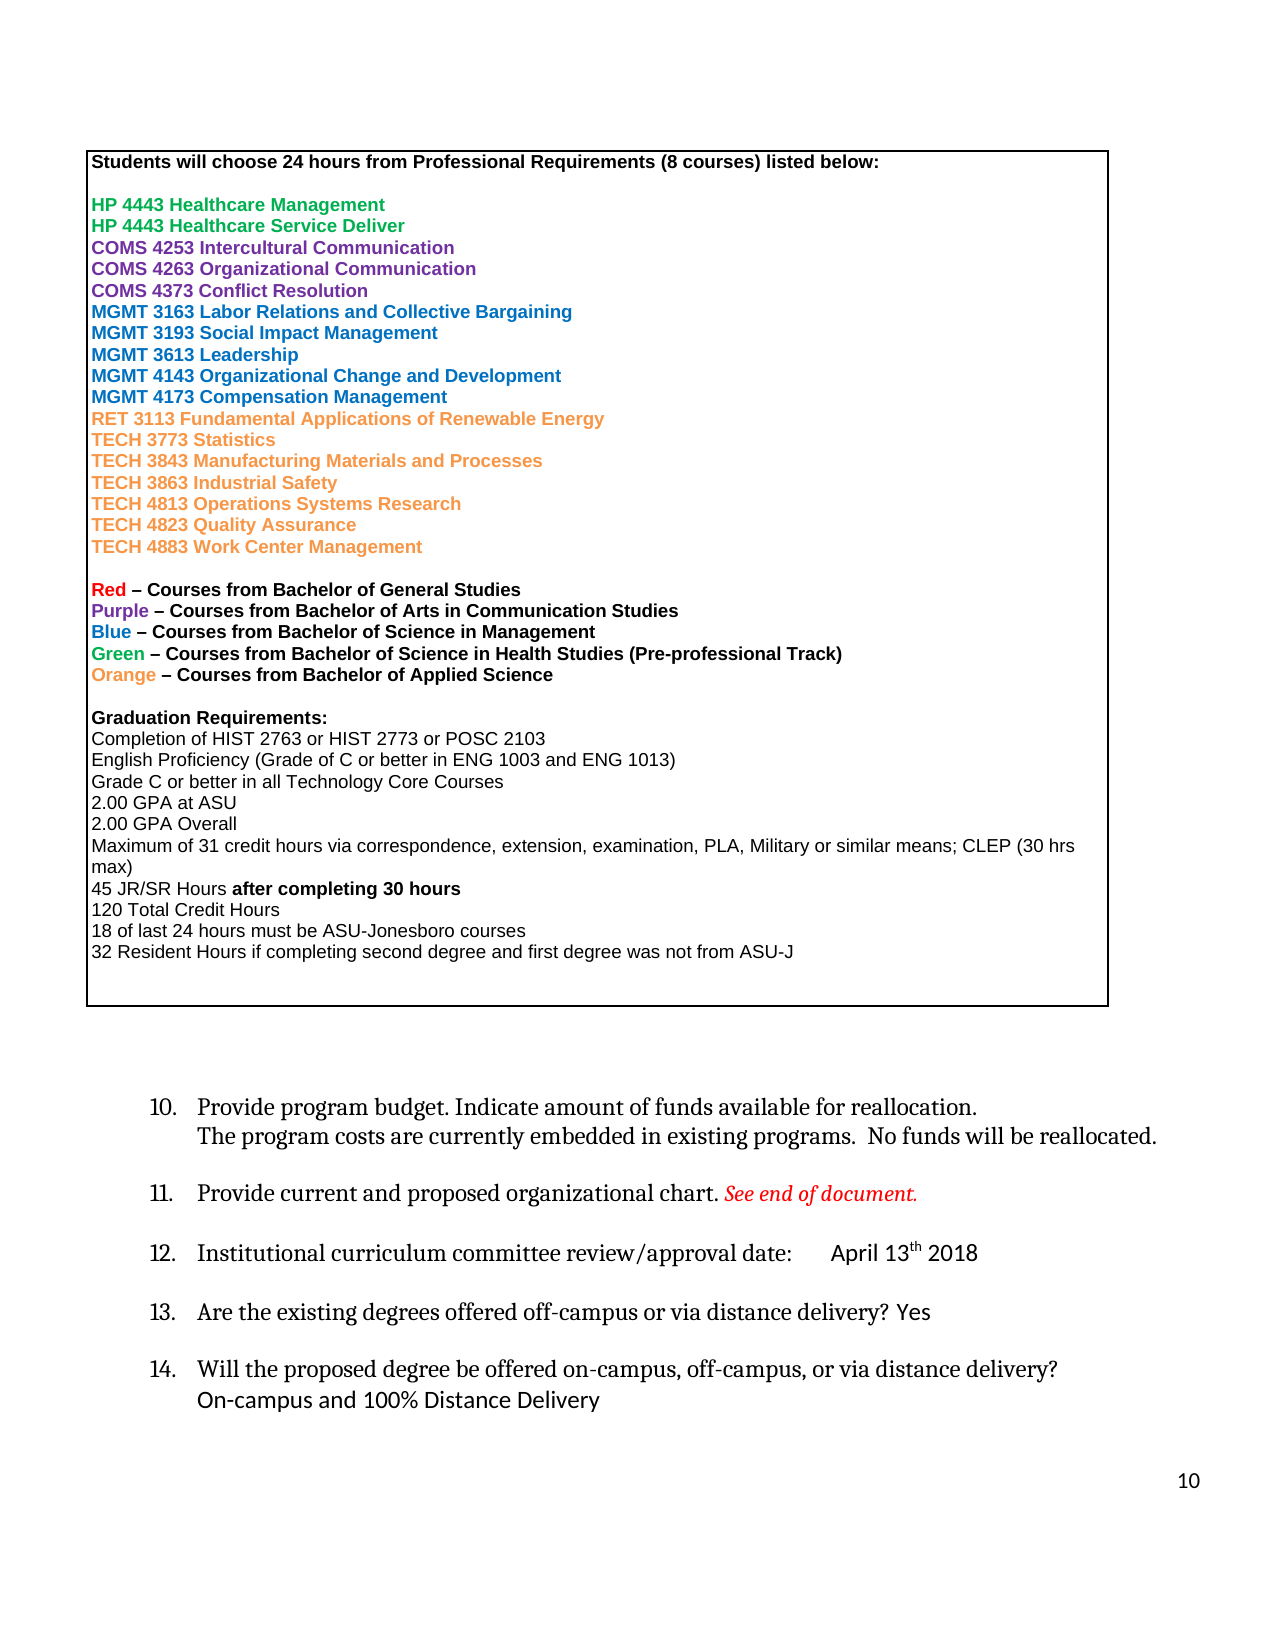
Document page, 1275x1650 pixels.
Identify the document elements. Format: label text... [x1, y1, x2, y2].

list Provide current and proposed organizational chart. See end of document. [150, 1179, 1200, 1208]
table_cell Students will choose 24 hours from Professional Requirements (8 courses) listed below: HP 4443 Healthcare Management HP 4443 Healthcare Service Deliver COMS 4253 Intercultural Communication COMS 4263 Organizational Communication COMS 4373 Conflict Resolution MGMT 3163 Labor Relations and Collective Bargaining MGMT 3193 Social Impact Management MGMT 3613 Leadership MGMT 4143 Organizational Change and Development MGMT 4173 Compensation Management RET 3113 Fundamental Applications of Renewable Energy TECH 3773 Statistics TECH 3843 Manufacturing Materials and Processes TECH 3863 Industrial Safety TECH 4813 Operations Systems Research TECH 4823 Quality Assurance TECH 4883 Work Center Management Red – Courses from Bachelor of General Studies Purple – Courses from Bachelor of Arts in Communication Studies Blue – Courses from Bachelor of Science in Management Green – Courses from Bachelor of Science in Health Studies (Pre-professional Track) Orange – Courses from Bachelor of Applied Science Graduation Requirements: Completion of HIST 2763 or HIST 2773 or POSC 2103 English Proficiency (Grade of C or better in ENG 1003 and ENG 1013) Grade C or better in all Technology Core Courses 2.00 GPA at ASU 2.00 GPA Overall Maximum of 31 credit hours via correspondence, extension, examination, PLA, Military or similar means; CLEP (30 hrs max) 45 JR/SR Hours after completing 30 hours 120 Total Credit Hours 18 of last 24 hours must be ASU-Jonesboro courses 32 Resident Hours if completing second degree and first degree was not from ASU-J [88, 152, 1107, 1005]
list Institutional curriculum committee review/approval date: [150, 1237, 1200, 1267]
list Will the proposed degree be offered on-campus, off-campus, or via distance delivery? [150, 1355, 1200, 1384]
list Provide program budget. Indicate amount of funds available for reallocation. [150, 1093, 1200, 1122]
text The program costs are currently embedded in existing programs. No funds will be reallocated. [197, 1122, 1200, 1150]
list Are the existing degrees offered off-campus or via distance delivery? [150, 1296, 1200, 1326]
